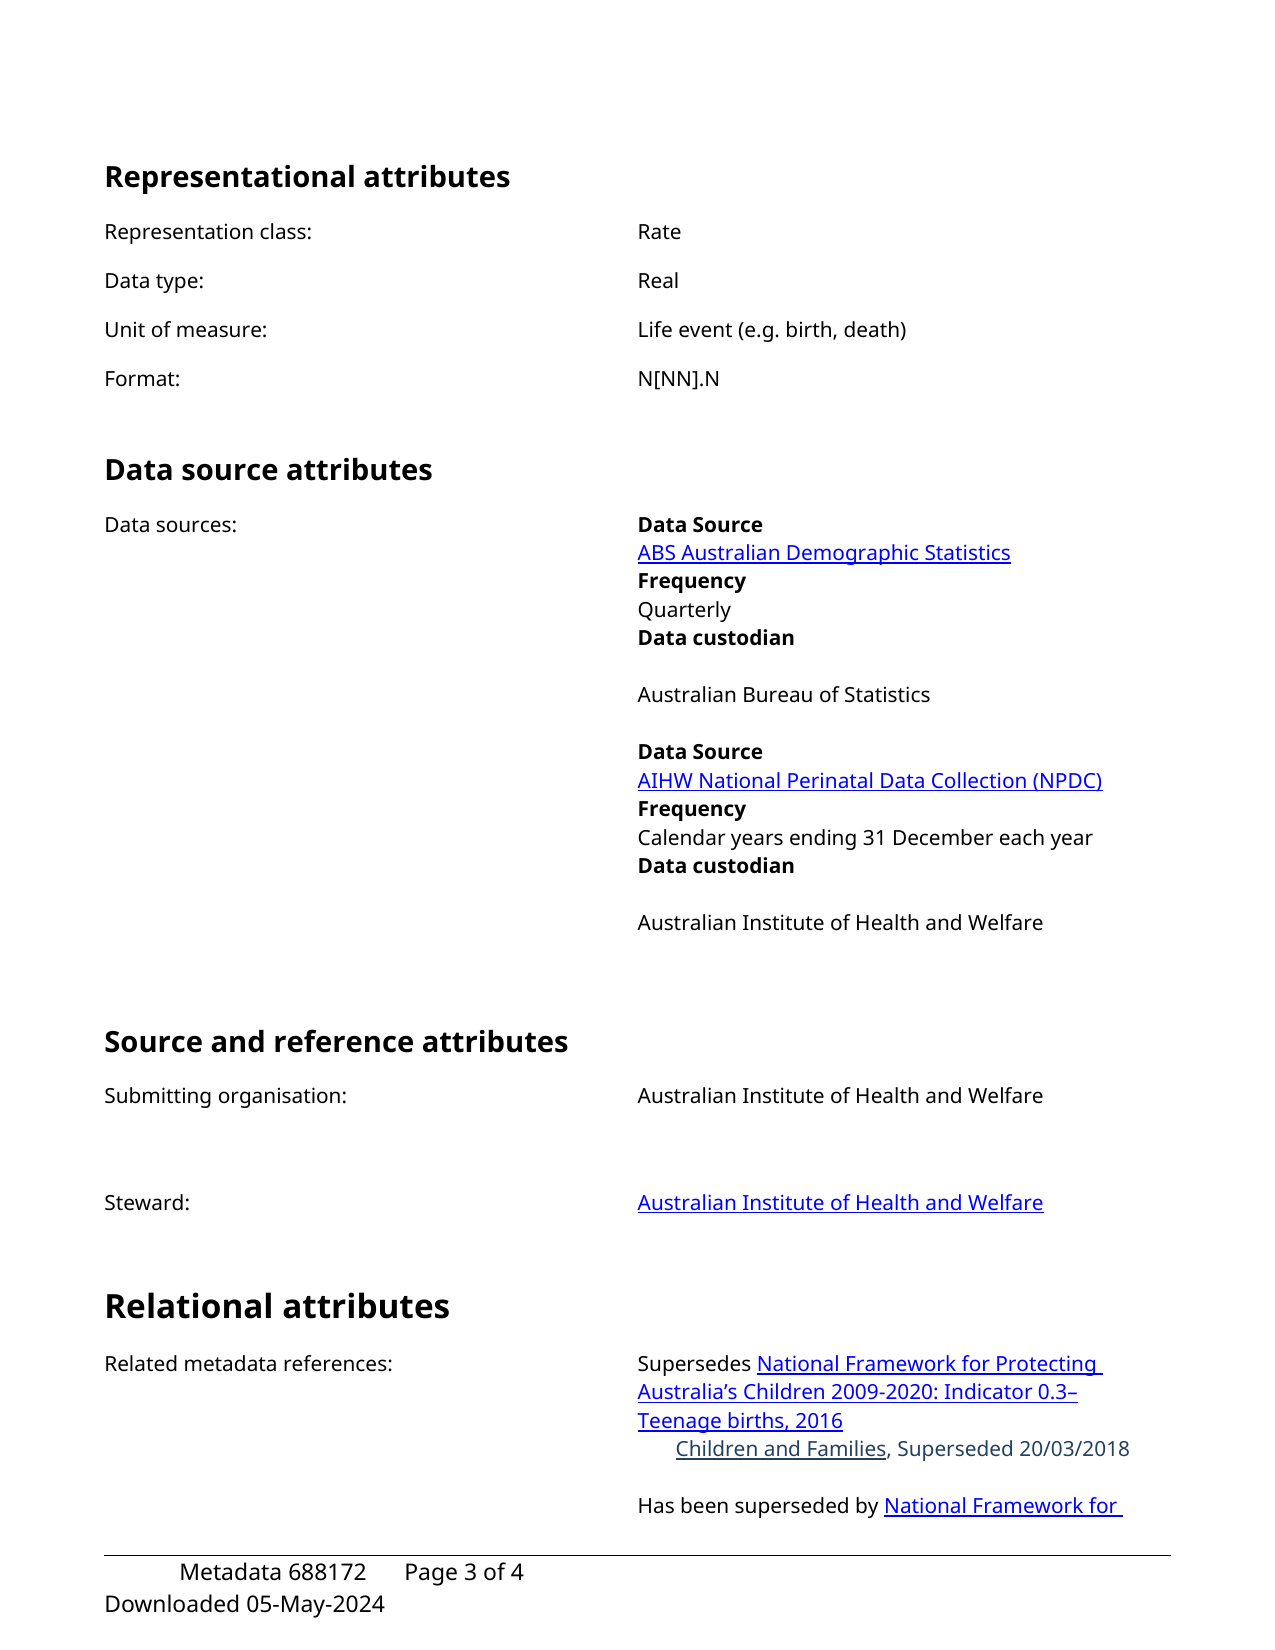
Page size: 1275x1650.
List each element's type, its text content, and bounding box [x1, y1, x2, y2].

table_cell Data Source ABS Australian Demographic Statistics Frequency Quarterly Data custodian Australian Bureau of Statistics Data Source AIHW National Perinatal Data Collection (NPDC) Frequency Calendar years ending 31 December each year Data custodian Australian Institute of Health and Welfare [626, 499, 1159, 975]
table_cell Australian Institute of Health and Welfare [626, 1177, 1159, 1227]
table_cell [93, 1339, 626, 1530]
table_cell Submitting organisation: [93, 1071, 626, 1177]
table_cell Representational attributes [93, 110, 1159, 206]
table_cell Steward: [93, 1177, 626, 1227]
table_cell Data source attributes [93, 404, 1159, 499]
table_cell Australian Institute of Health and Welfare [626, 1071, 1159, 1177]
table_cell Relational attributes [93, 1227, 1159, 1339]
table_cell Life event (e.g. birth, death) [626, 305, 1159, 354]
table_cell Unit of measure: [93, 305, 626, 354]
table_cell Representation class: [93, 206, 626, 256]
table_cell Source and reference attributes [93, 975, 1159, 1071]
table_cell N[NN].N [626, 354, 1159, 403]
table_cell Data type: [93, 256, 626, 305]
table_cell Data sources: [93, 499, 626, 975]
table_cell Real [626, 256, 1159, 305]
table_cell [626, 1339, 1159, 1530]
table_cell Rate [626, 206, 1159, 256]
table_cell Format: [93, 354, 626, 403]
